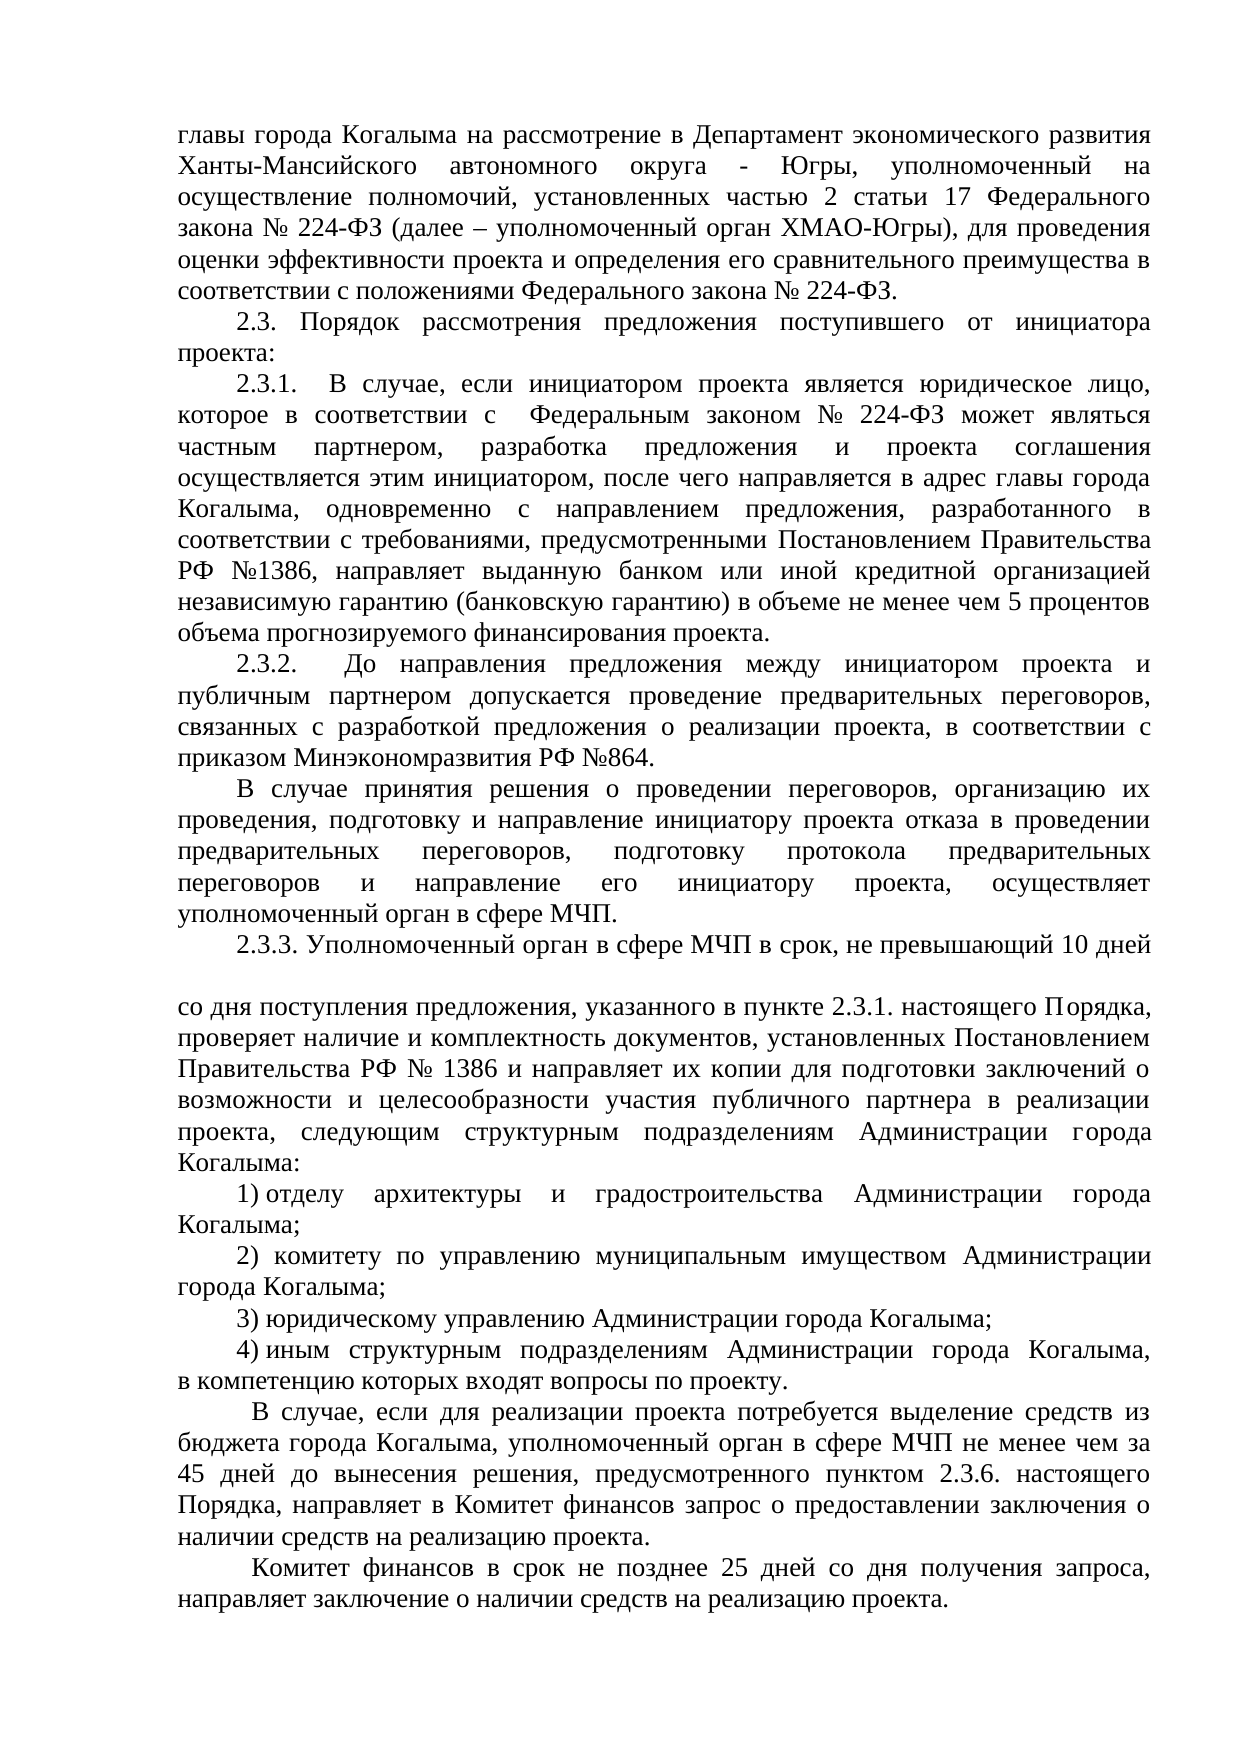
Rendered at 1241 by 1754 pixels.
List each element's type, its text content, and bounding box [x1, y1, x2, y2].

text 1) отделу архитектуры и градостроительства Администрации города Когалыма; [177, 1177, 1152, 1239]
text В случае, если для реализации проекта потребуется выделение средств из бюджета города Когалыма, уполномоченный орган в сфере МЧП не менее чем за 45 дней до вынесения решения, предусмотренного пунктом 2.3.6. настоящего Порядка, направляет в Комитет финансов запрос о предоставлении заключения о наличии средств на реализацию проекта. [177, 1395, 1152, 1551]
text 2.3. Порядок рассмотрения предложения поступившего от инициатора проекта: [177, 305, 1152, 367]
text 2.3.3. Уполномоченный орган в сфере МЧП в срок, не превышающий 10 дней со дня поступления предложения, указанного в пункте 2.3.1. настоящего Порядка, проверяет наличие и комплектность документов, установленных Постановлением Правительства РФ № 1386 и направляет их копии для подготовки заключений о возможности и целесообразности участия публичного партнера в реализации проекта, следующим структурным подразделениям Администрации города Когалыма: [177, 928, 1152, 1177]
text В случае принятия решения о проведении переговоров, организацию их проведения, подготовку и направление инициатору проекта отказа в проведении предварительных переговоров, подготовку протокола предварительных переговоров и направление его инициатору проекта, осуществляет уполномоченный орган в сфере МЧП. [177, 772, 1152, 928]
text 2.3.1. В случае, если инициатором проекта является юридическое лицо, которое в соответствии с Федеральным законом № 224-ФЗ может являться частным партнером, разработка предложения и проекта соглашения осуществляется этим инициатором, после чего направляется в адрес главы города Когалыма, одновременно с направлением предложения, разработанного в соответствии с требованиями, предусмотренными Постановлением Правительства РФ №1386, направляет выданную банком или иной кредитной организацией независимую гарантию (банковскую гарантию) в объеме не менее чем 5 процентов объема прогнозируемого финансирования проекта. [177, 367, 1152, 648]
text 4) иным структурным подразделениям Администрации города Когалыма, в компетенцию которых входят вопросы по проекту. [177, 1333, 1152, 1395]
text Комитет финансов в срок не позднее 25 дней со дня получения запроса, направляет заключение о наличии средств на реализацию проекта. [177, 1551, 1152, 1613]
text 2) комитету по управлению муниципальным имуществом Администрации города Когалыма; [177, 1239, 1152, 1302]
text 2.3.2. До направления предложения между инициатором проекта и публичным партнером допускается проведение предварительных переговоров, связанных с разработкой предложения о реализации проекта, в соответствии с приказом Минэкономразвития РФ №864. [177, 648, 1152, 772]
text 3) юридическому управлению Администрации города Когалыма; [177, 1302, 1152, 1333]
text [177, 118, 1152, 305]
